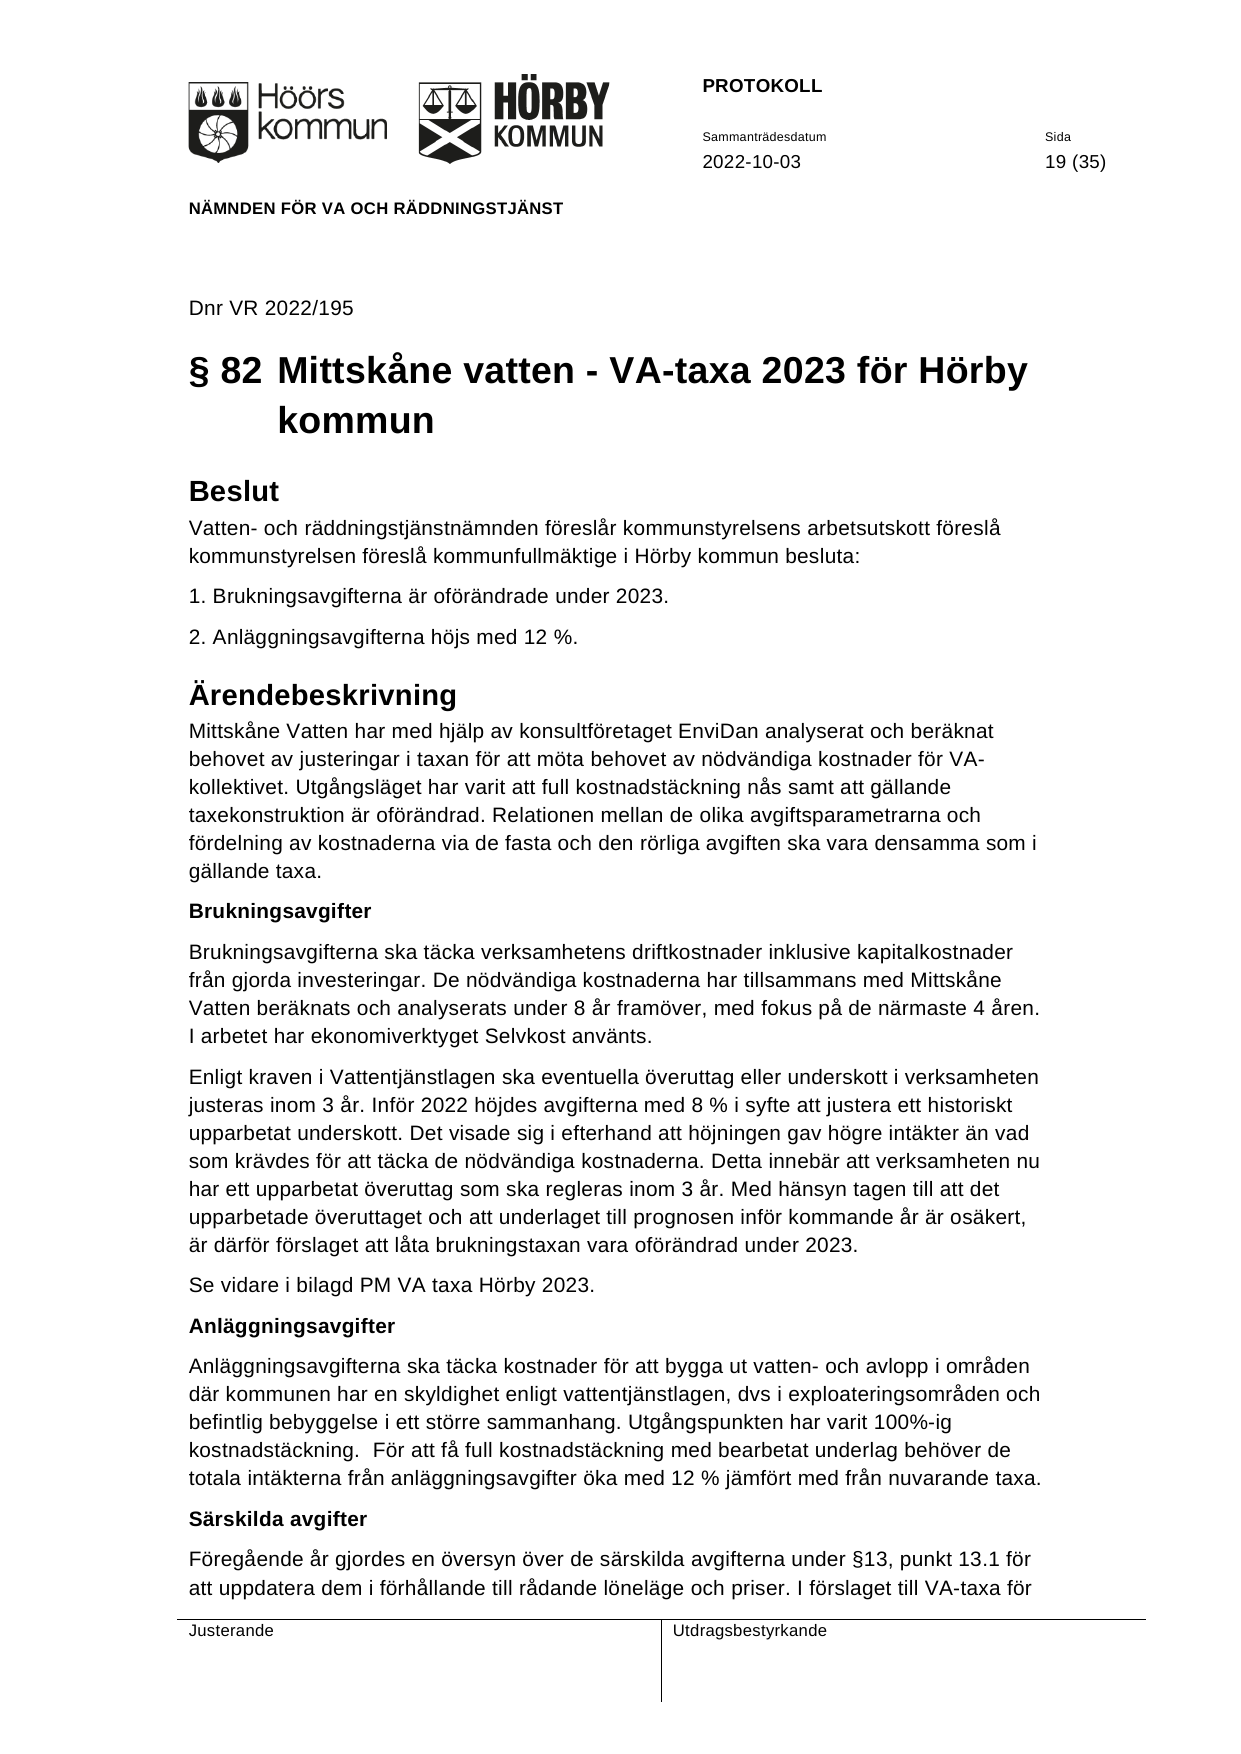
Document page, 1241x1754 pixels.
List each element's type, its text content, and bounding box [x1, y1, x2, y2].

picture [418, 74, 610, 164]
picture [188, 82, 387, 163]
